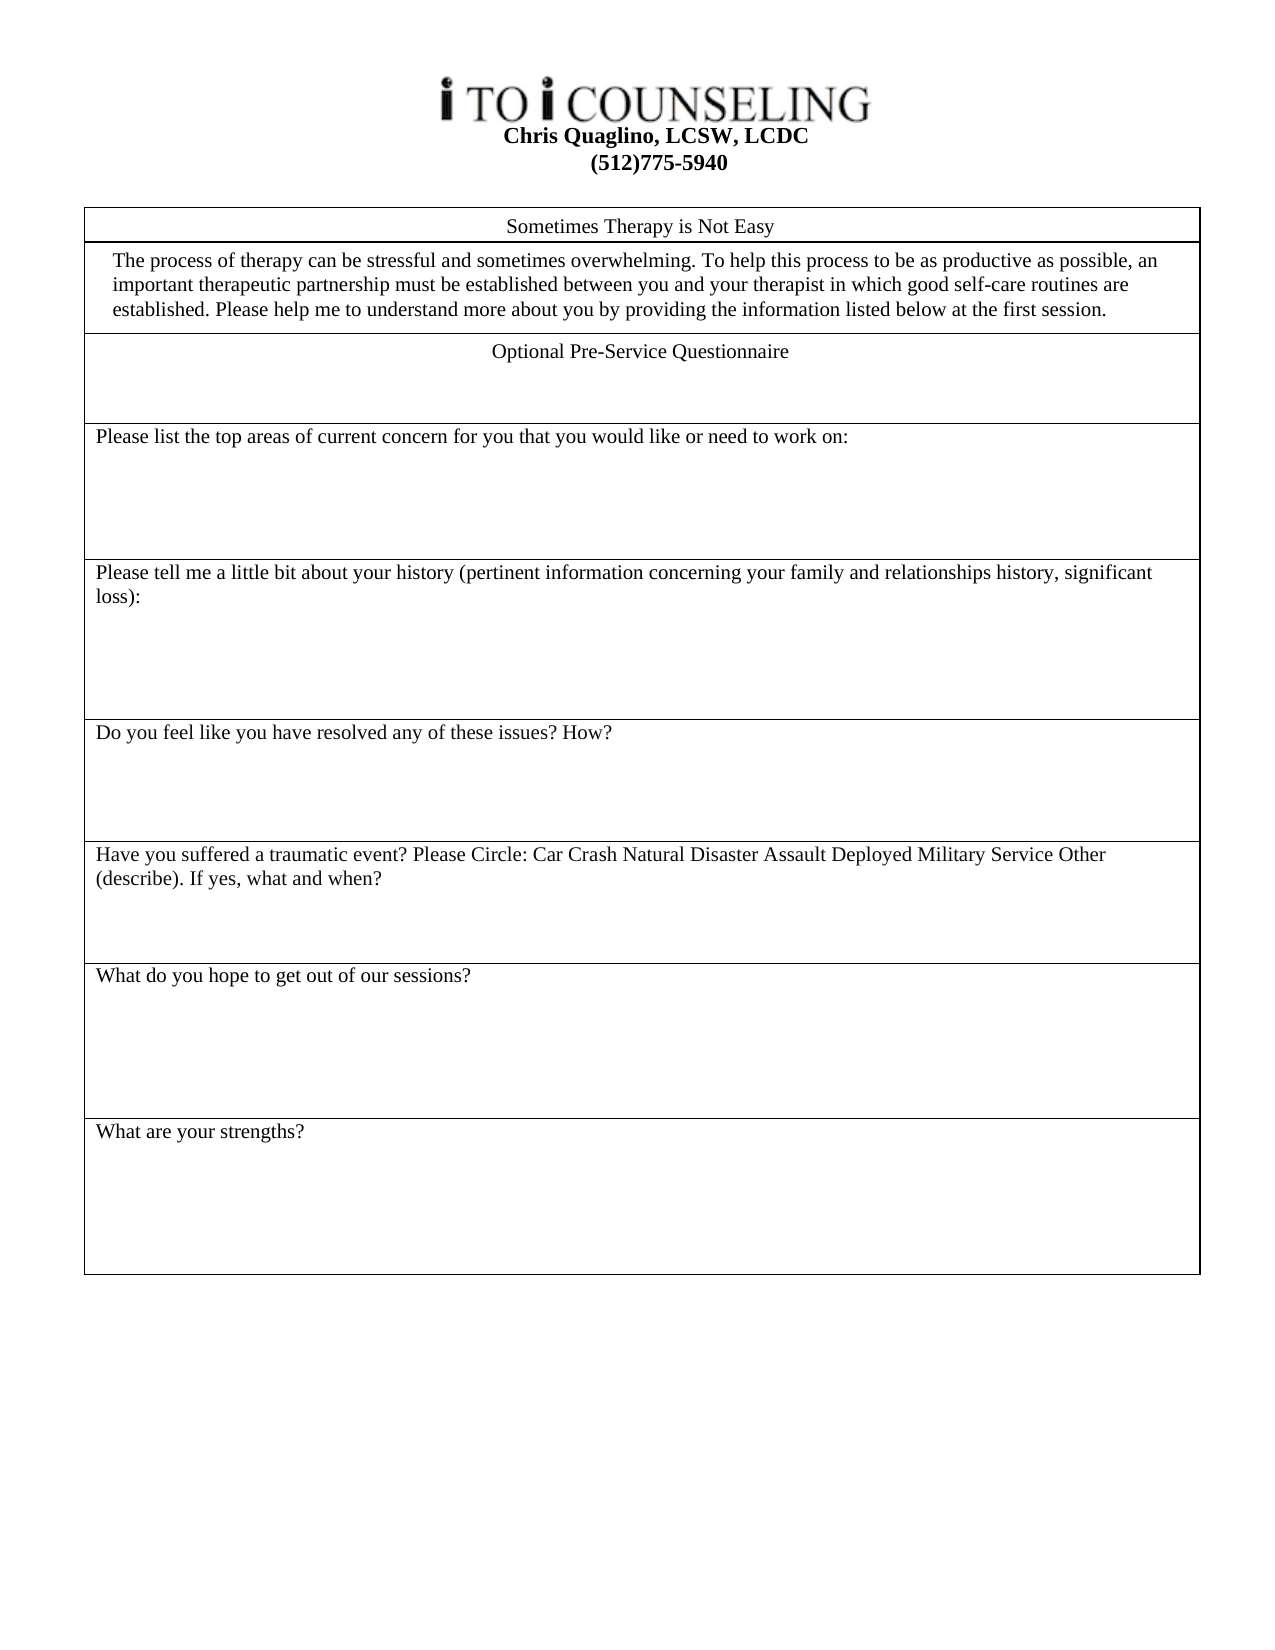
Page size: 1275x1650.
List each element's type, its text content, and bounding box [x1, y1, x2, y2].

table_cell Please list the top areas of current concern for you that you would like or need to work on: [85, 424, 1199, 559]
table_cell What do you hope to get out of our sessions? [85, 964, 1199, 1118]
table_cell Please tell me a little bit about your history (pertinent information concerning your family and relationships history, significant loss): [85, 560, 1199, 719]
table_cell The process of therapy can be stressful and sometimes overwhelming. To help this process to be as productive as possible, an important therapeutic partnership must be established between you and your therapist in which good self-care routines are established. Please help me to understand more about you by providing the information listed below at the first session. [85, 243, 1199, 332]
table_header Sometimes Therapy is Not Easy [85, 208, 1199, 241]
table_cell Have you suffered a traumatic event? Please Circle: Car Crash Natural Disaster Assault Deployed Military Service Other (describe). If yes, what and when? [85, 842, 1199, 962]
picture [439, 75, 874, 123]
table_cell Do you feel like you have resolved any of these issues? How? [85, 720, 1199, 841]
table_cell Optional Pre-Service Questionnaire [85, 334, 1199, 423]
table_cell What are your strengths? [85, 1119, 1199, 1274]
